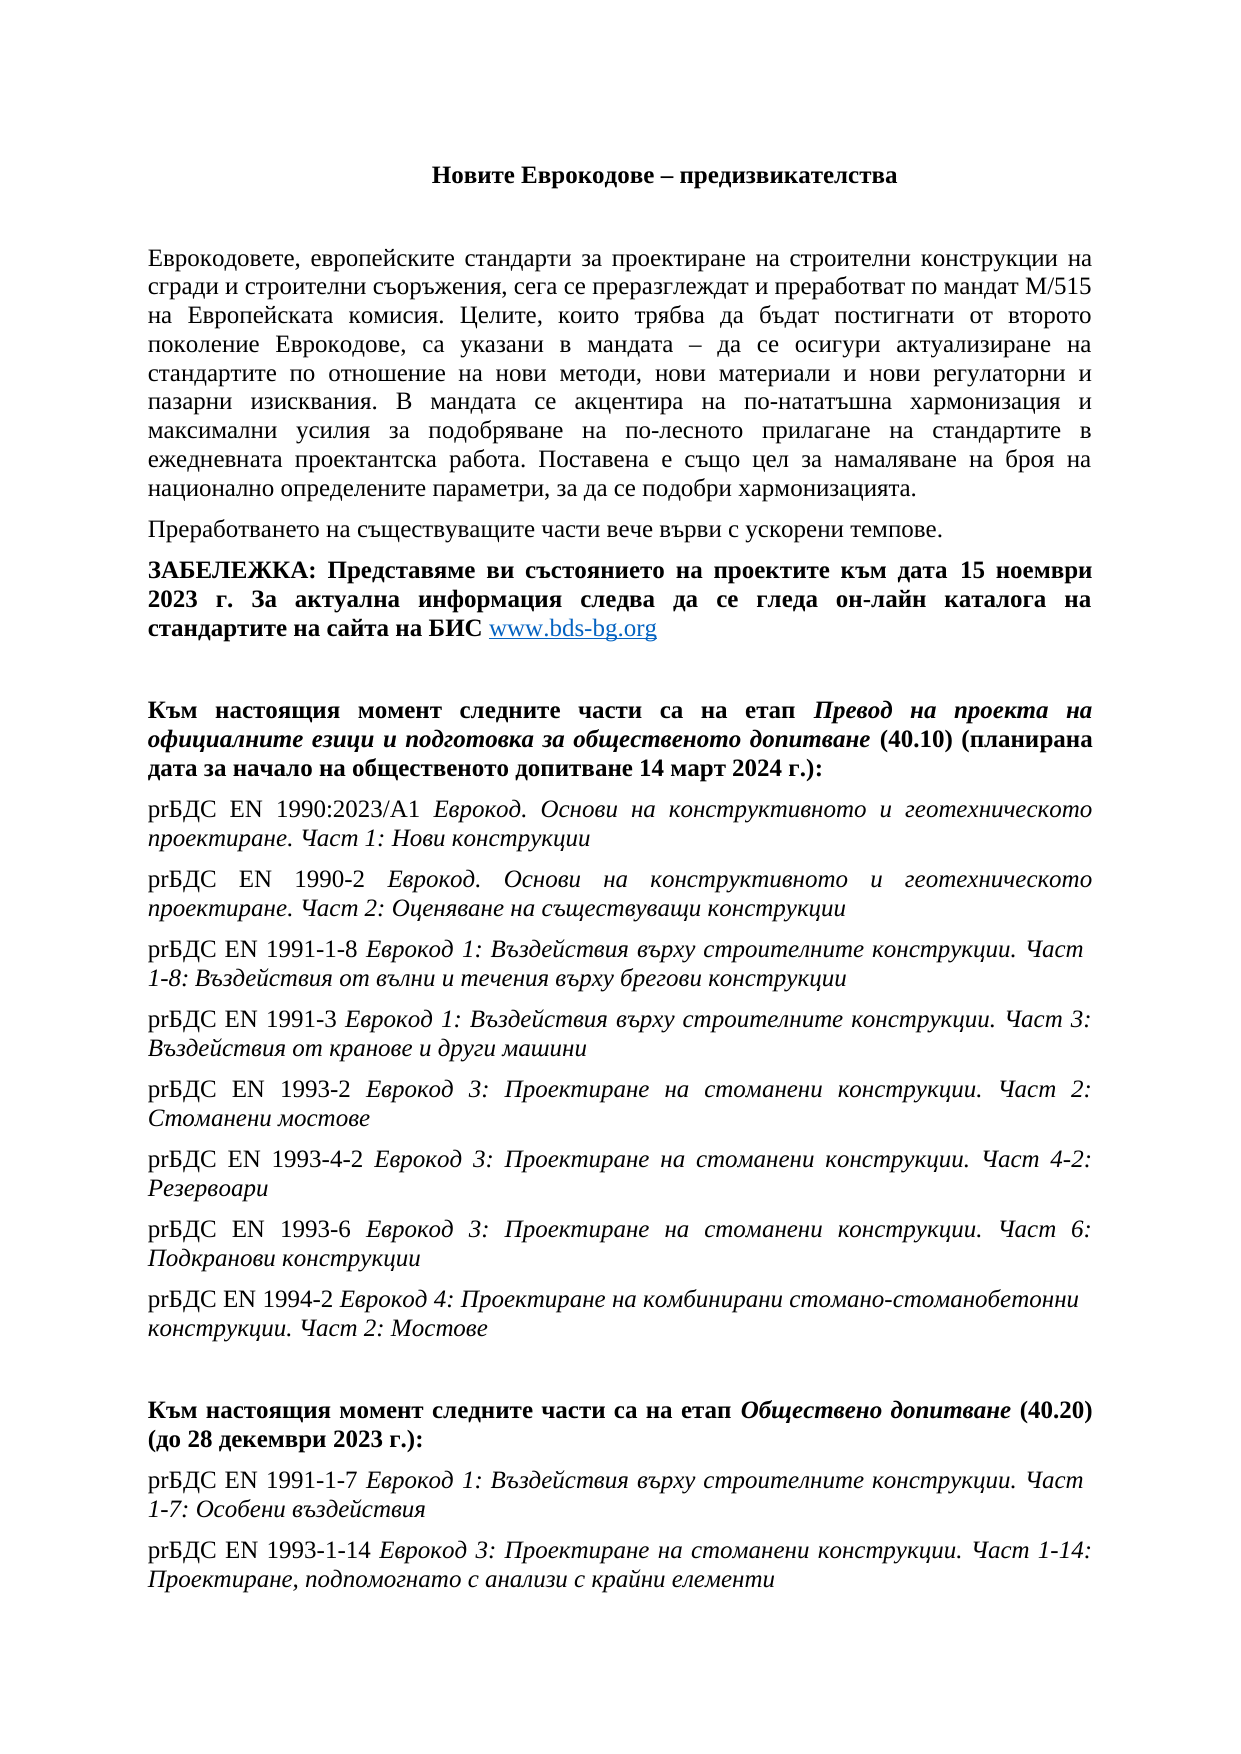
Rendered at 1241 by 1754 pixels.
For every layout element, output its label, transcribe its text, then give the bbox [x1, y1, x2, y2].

text prБДС EN 1994-2 Еврокод 4: Проектиране на комбинирани стомано-стоманобетонни конструкции. Част 2: Мостове [148, 1284, 1152, 1342]
text prБДС EN 1993-2 Еврокод 3: Проектиране на стоманени конструкции. Част 2: Стоманени мостове [148, 1074, 1093, 1132]
text Еврокодовете, европейските стандарти за проектиране на строителни конструкции на сгради и строителни съоръжения, сега се преразглеждат и преработват по мандат М/515 на Eвропейската комисия. Целите, които трябва да бъдат постигнати от второто поколение Еврокодове, са указани в мандата – да се осигури актуализиране на стандартите по отношение на нови методи, нови материали и нови регулаторни и пазарни изисквания. В мандата се акцентира на по-нататъшна хармонизация и максимални усилия за подобряване на по-лесното прилагане на стандартите в ежедневната проектантска работа. Поставена е също цел за намаляване на броя на национално определените параметри, за да се подобри хармонизацията. [148, 243, 1093, 501]
text ЗАБЕЛЕЖКА: Представяме ви състоянието на проектите към дата 15 ноември 2023 г. За актуална информация следва да се гледа он-лайн каталога на стандартите на сайта на БИС www.bds-bg.org [148, 555, 1093, 641]
text prБДС EN 1991-1-7 Еврокод 1: Въздействия върху строителните конструкции. Част 1-7: Особени въздействия [148, 1465, 1093, 1523]
text Към настоящия момент следните части са на етап Обществено допитване (40.20) (до 28 декември 2023 г.): [148, 1395, 1093, 1453]
text prБДС EN 1993-6 Еврокод 3: Проектиране на стоманени конструкции. Част 6: Подкранови конструкции [148, 1214, 1093, 1272]
text Новите Еврокодове – предизвикателства [148, 160, 1181, 189]
text Преработването на съществуващите части вече върви с ускорени темпове. [148, 514, 1093, 543]
text prБДС EN 1991-1-8 Еврокод 1: Въздействия върху строителните конструкции. Част 1-8: Въздействия от вълни и течения върху брегови конструкции [148, 934, 1093, 992]
text Към настоящия момент следните части са на етап Превод на проекта на официалните езици и подготовка за общественото допитване (40.10) (планирана дата за начало на общественото допитване 14 март 2024 г.): [148, 695, 1093, 781]
text prБДС EN 1991-3 Еврокод 1: Въздействия върху строителните конструкции. Част 3: Въздействия от кранове и други машини [148, 1004, 1093, 1062]
text prБДС EN 1993-4-2 Еврокод 3: Проектиране на стоманени конструкции. Част 4-2: Резервоари [148, 1144, 1093, 1202]
text prБДС EN 1990-2 Еврокод. Основи на конструктивното и геотехническото проектиране. Част 2: Оценяване на съществуващи конструкции [148, 864, 1093, 921]
text prБДС EN 1993-1-14 Еврокод 3: Проектиране на стоманени конструкции. Част 1-14: Проектиране, подпомогнато с анализи с крайни елементи [148, 1535, 1093, 1593]
text prБДС EN 1990:2023/A1 Еврокод. Основи на конструктивното и геотехническото проектиране. Част 1: Нови конструкции [148, 794, 1093, 851]
